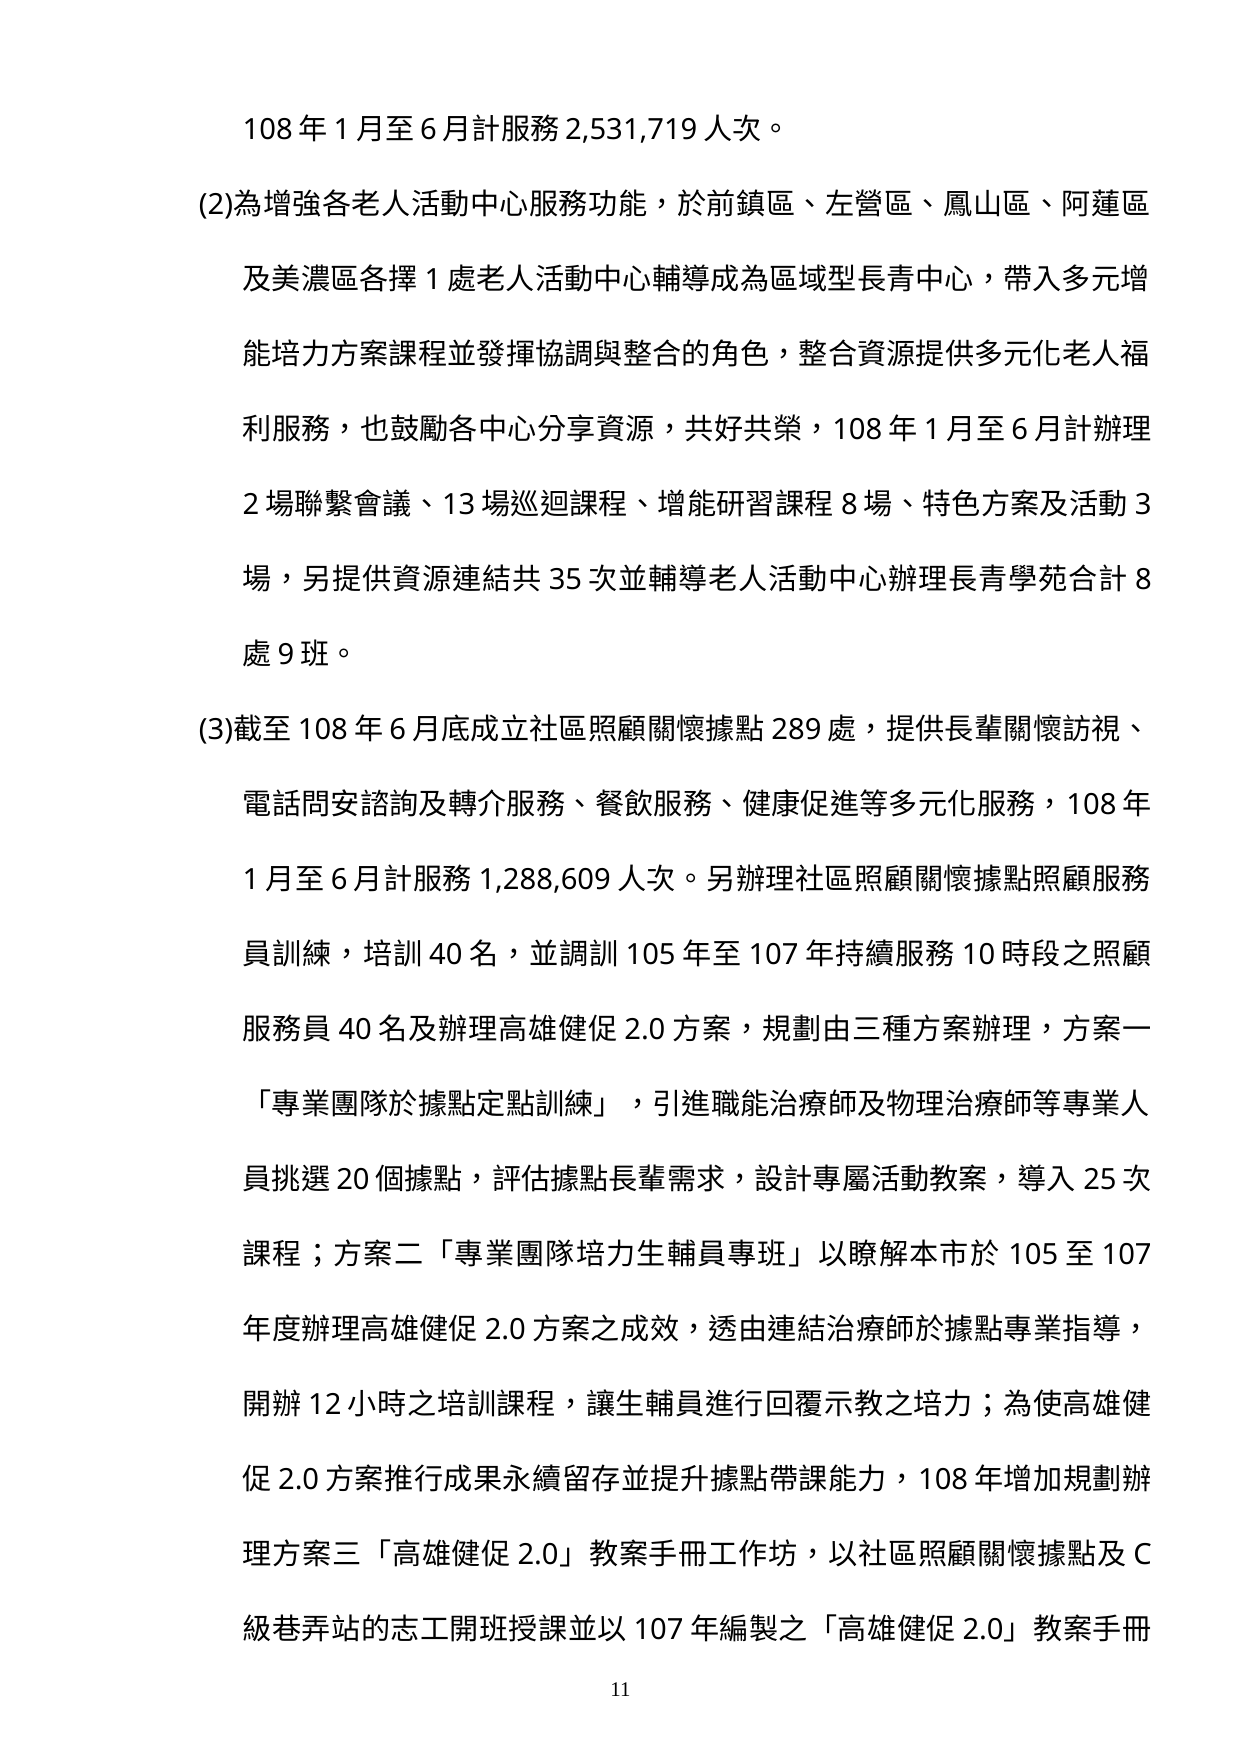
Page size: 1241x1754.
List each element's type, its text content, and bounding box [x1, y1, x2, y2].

text (2)為增強各老人活動中心服務功能，於前鎮區、左營區、鳳山區、阿蓮區及美濃區各擇1處老人活動中心輔導成為區域型長青中心，帶入多元增能培力方案課程並發揮協調與整合的角色，整合資源提供多元化老人福利服務，也鼓勵各中心分享資源，共好共榮，108年1月至6月計辦理2場聯繫會議、13場巡迴課程、增能研習課程8場、特色方案及活動3場，另提供資源連結共35次並輔導老人活動中心辦理長青學苑合計8處9班。 [199, 164, 1152, 689]
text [199, 689, 1152, 1664]
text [199, 89, 1152, 164]
